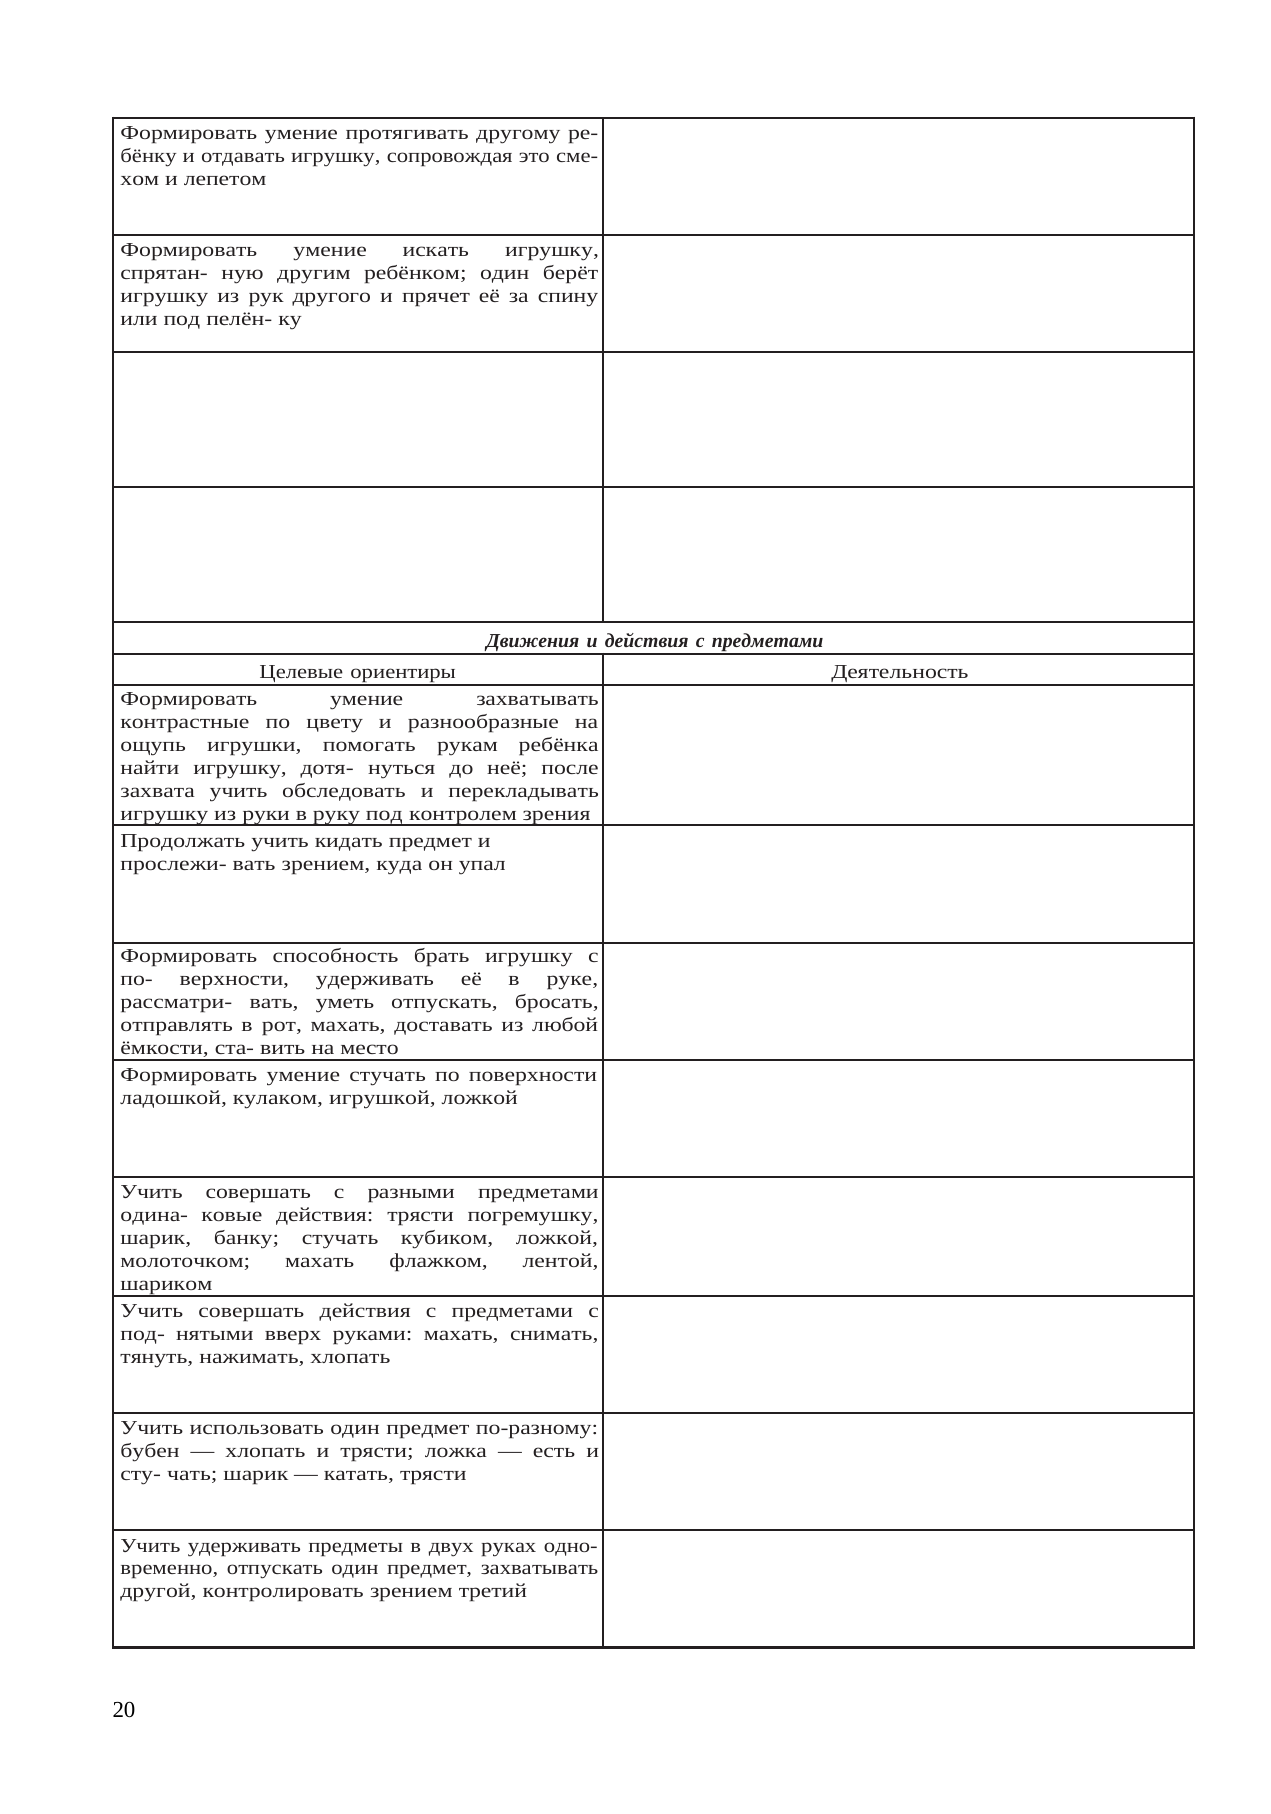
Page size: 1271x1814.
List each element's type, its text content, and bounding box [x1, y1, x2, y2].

table_cell [604, 1178, 1193, 1294]
table_cell [604, 353, 1193, 486]
table_cell [604, 1297, 1193, 1412]
table_header Формировать умение протягивать другому ре- бёнку и отдавать игрушку, сопровождая это сме- хом и лепетом [114, 119, 602, 234]
table_cell Деятельность [604, 655, 1193, 684]
table_cell [604, 1061, 1193, 1176]
table_cell Учить удерживать предметы в двух руках одно- временно, отпускать один предмет, захватывать другой, контролировать зрением третий [114, 1531, 602, 1646]
table_cell Продолжать учить кидать предмет и прослежи- вать зрением, куда он упал [114, 826, 602, 942]
table_cell [604, 826, 1193, 942]
table_cell [604, 488, 1193, 621]
table_cell [604, 1531, 1193, 1646]
table_cell Движения и действия с предметами [114, 623, 1193, 653]
table_header [604, 119, 1193, 234]
table_cell [604, 686, 1193, 824]
table_cell Формировать способность брать игрушку с по- верхности, удерживать её в руке, рассматри- вать, уметь отпускать, бросать, отправлять в рот, махать, доставать из любой ёмкости, ста- вить на место [114, 944, 602, 1059]
table_cell [604, 944, 1193, 1059]
table_cell [114, 488, 602, 621]
table_cell Формировать умение захватывать контрастные по цвету и разнообразные на ощупь игрушки, помогать рукам ребёнка найти игрушку, дотя- нуться до неё; после захвата учить обследовать и перекладывать игрушку из руки в руку под контролем зрения [114, 686, 602, 824]
table_cell [604, 1414, 1193, 1529]
table_cell [604, 236, 1193, 351]
table_cell [114, 353, 602, 486]
table_cell Целевые ориентиры [114, 655, 602, 684]
table_cell Формировать умение стучать по поверхности ладошкой, кулаком, игрушкой, ложкой [114, 1061, 602, 1176]
table_cell Учить совершать действия с предметами с под- нятыми вверх руками: махать, снимать, тянуть, нажимать, хлопать [114, 1297, 602, 1412]
table_cell Учить совершать с разными предметами одина- ковые действия: трясти погремушку, шарик, банку; стучать кубиком, ложкой, молоточком; махать флажком, лентой, шариком [114, 1178, 602, 1294]
table_cell Формировать умение искать игрушку, спрятан- ную другим ребёнком; один берёт игрушку из рук другого и прячет её за спину или под пелён- ку [114, 236, 602, 351]
table_cell Учить использовать один предмет по-разному: бубен — хлопать и трясти; ложка — есть и сту- чать; шарик — катать, трясти [114, 1414, 602, 1529]
